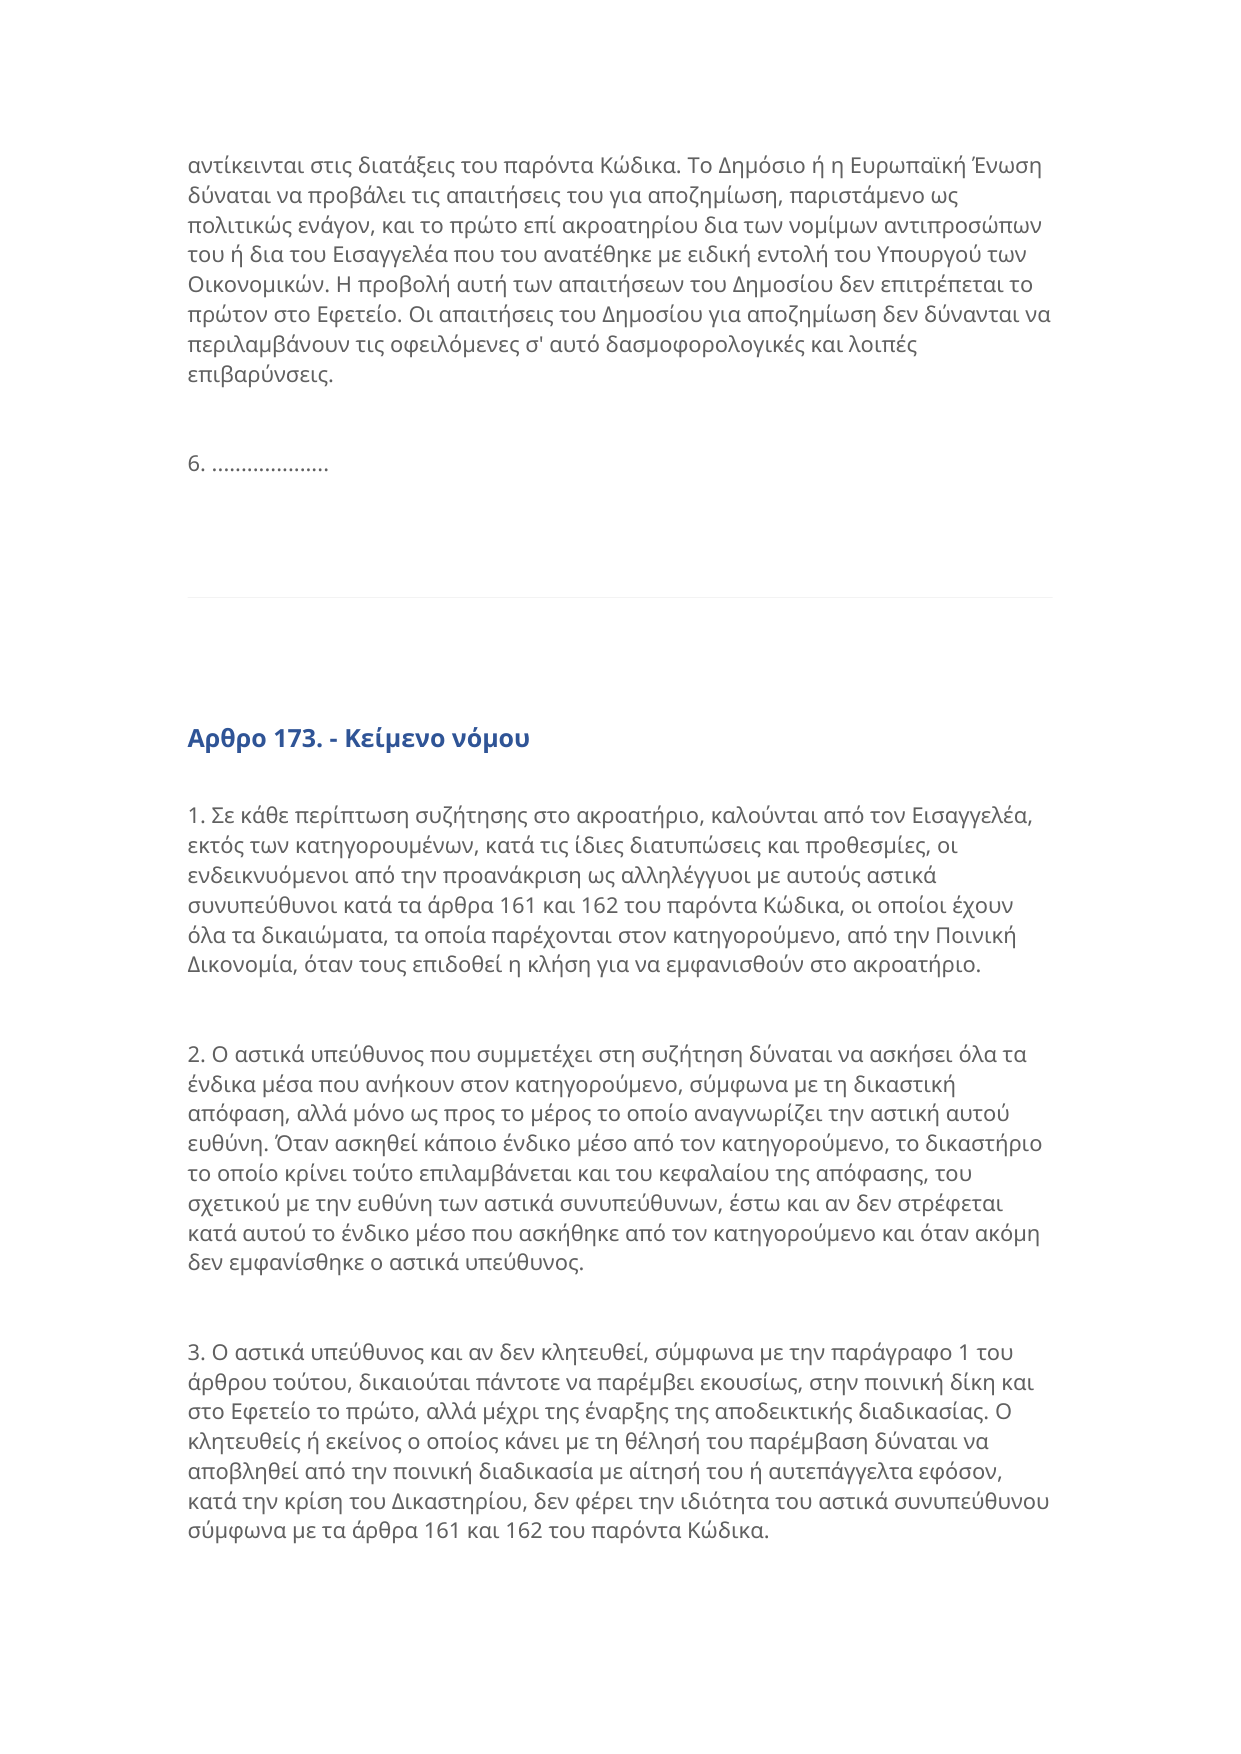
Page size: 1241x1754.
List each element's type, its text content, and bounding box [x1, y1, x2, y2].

text 1. Σε κάθε περίπτωση συζήτησης στο ακροατήριο, καλούνται από τον Εισαγγελέα, εκτός των κατηγορουμένων, κατά τις ίδιες διατυπώσεις και προθεσμίες, οι ενδεικνυόμενοι από την προανάκριση ως αλληλέγγυοι με αυτούς αστικά συνυπεύθυνοι κατά τα άρθρα 161 και 162 του παρόντα Κώδικα, οι οποίοι έχουν όλα τα δικαιώματα, τα οποία παρέχονται στον κατηγορούμενο, από την Ποινική Δικονομία, όταν τους επιδοθεί η κλήση για να εμφανισθούν στο ακροατήριο. 2. Ο αστικά υπεύθυνος που συμμετέχει στη συζήτηση δύναται να ασκήσει όλα τα ένδικα μέσα που ανήκουν στον κατηγορούμενο, σύμφωνα με τη δικαστική απόφαση, αλλά μόνο ως προς το μέρος το οποίο αναγνωρίζει την αστική αυτού ευθύνη. Όταν ασκηθεί κάποιο ένδικο μέσο από τον κατηγορούμενο, το δικαστήριο το οποίο κρίνει τούτο επιλαμβάνεται και του κεφαλαίου της απόφασης, του σχετικού με την ευθύνη των αστικά συνυπεύθυνων, έστω και αν δεν στρέφεται κατά αυτού το ένδικο μέσο που ασκήθηκε από τον κατηγορούμενο και όταν ακόμη δεν εμφανίσθηκε ο αστικά υπεύθυνος. 3. Ο αστικά υπεύθυνος και αν δεν κλητευθεί, σύμφωνα με την παράγραφο 1 του άρθρου τούτου, δικαιούται πάντοτε να παρέμβει εκουσίως, στην ποινική δίκη και στο Εφετείο το πρώτο, αλλά μέχρι της έναρξης της αποδεικτικής διαδικασίας. Ο κλητευθείς ή εκείνος ο οποίος κάνει με τη θέλησή του παρέμβαση δύναται να αποβληθεί από την ποινική διαδικασία με αίτησή του ή αυτεπάγγελτα εφόσον, κατά την κρίση του Δικαστηρίου, δεν φέρει την ιδιότητα του αστικά συνυπεύθυνου σύμφωνα με τα άρθρα 161 και 162 του παρόντα Κώδικα. [187, 771, 1053, 1604]
subtitle Αρθρο 173. - Κείμενο νόμου [187, 721, 1053, 755]
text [187, 150, 1053, 566]
